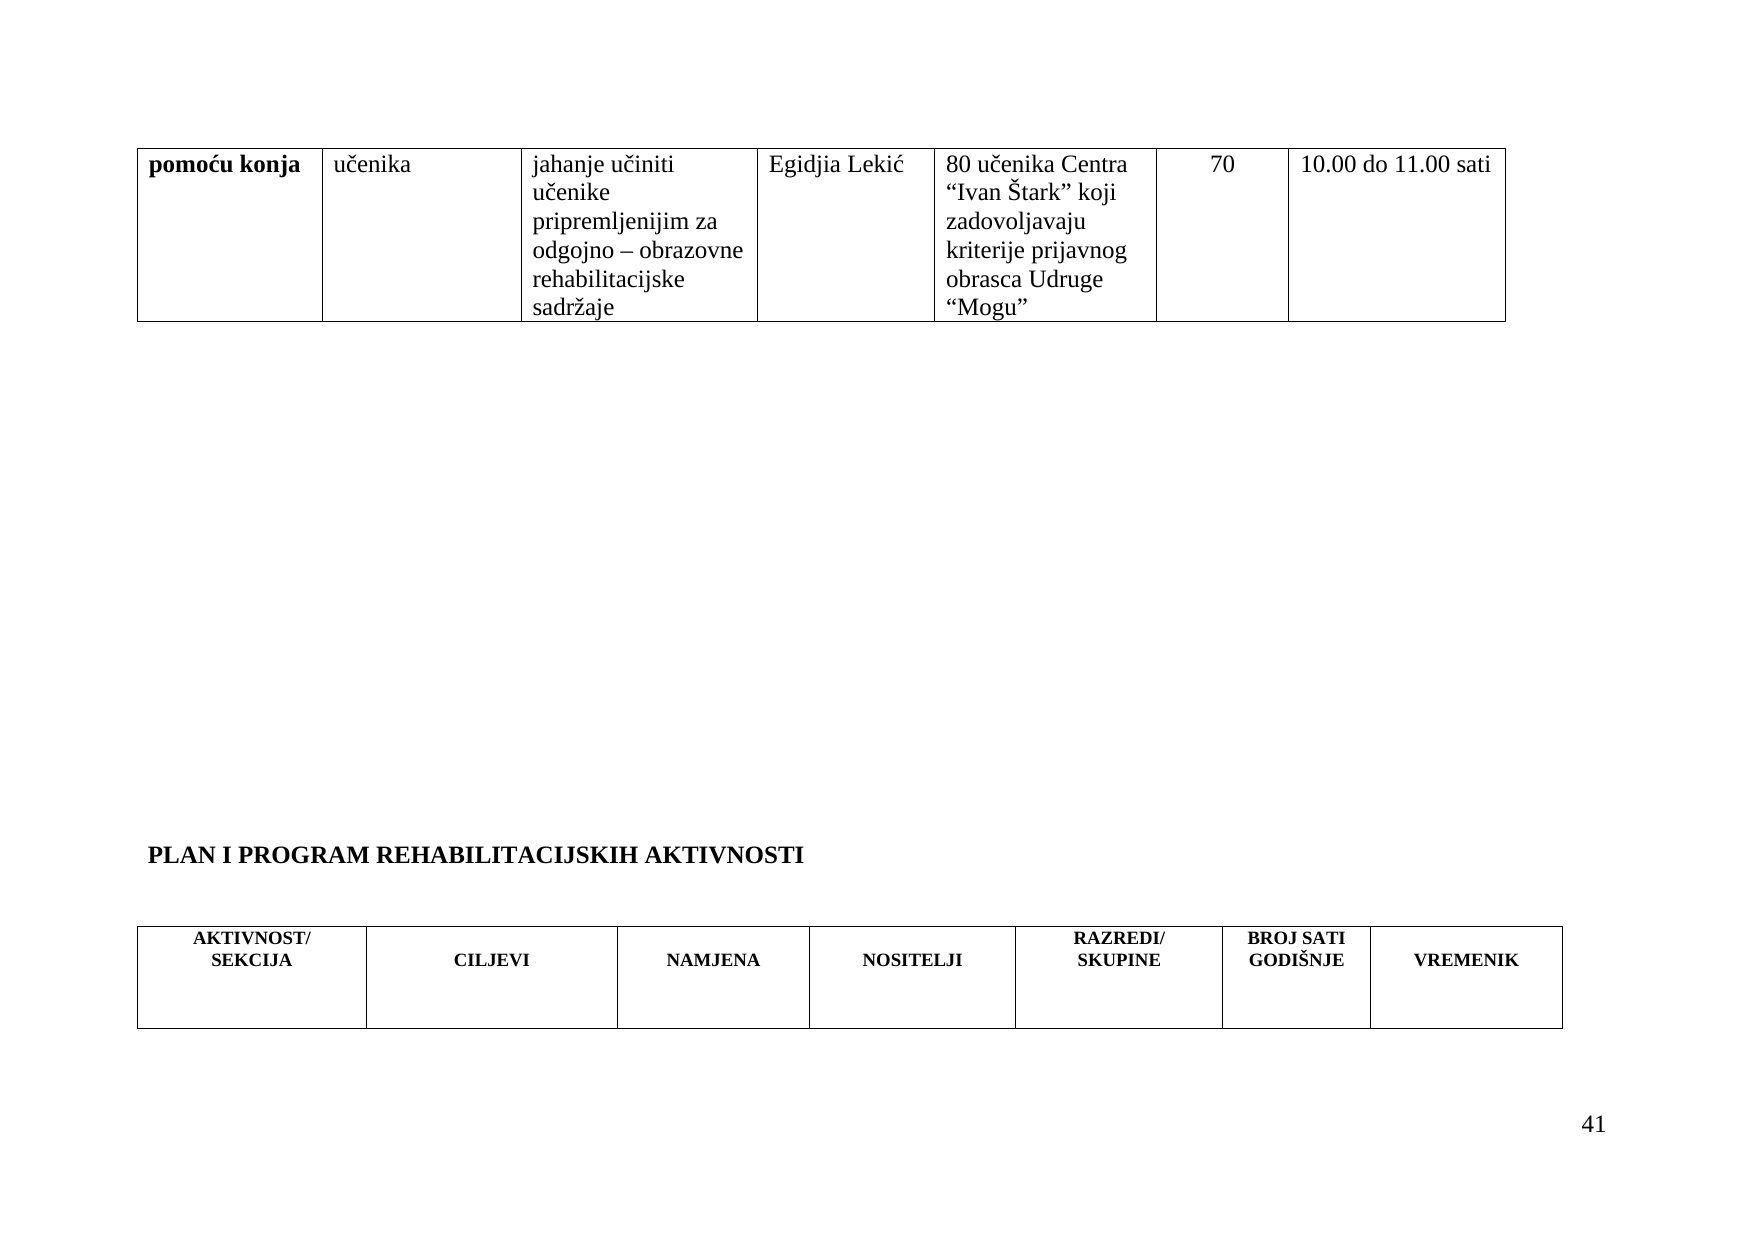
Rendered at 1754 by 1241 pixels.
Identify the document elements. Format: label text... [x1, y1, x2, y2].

table_cell 70 [1157, 149, 1288, 321]
table_header VREMENIK [1371, 927, 1562, 1027]
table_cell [522, 149, 757, 321]
table_cell Egidjia Lekić [758, 149, 934, 321]
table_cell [1289, 149, 1505, 321]
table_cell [935, 149, 1156, 321]
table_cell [323, 149, 521, 321]
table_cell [138, 149, 322, 321]
table_header AKTIVNOST/ SEKCIJA [138, 927, 366, 1027]
table_header RAZREDI/ SKUPINE [1016, 927, 1222, 1027]
table_header BROJ SATI GODIŠNJE [1223, 927, 1370, 1027]
table_header NOSITELJI [810, 927, 1015, 1027]
text PLAN I PROGRAM REHABILITACIJSKIH AKTIVNOSTI [148, 840, 1606, 868]
table_header CILJEVI [367, 927, 617, 1027]
table_header NAMJENA [618, 927, 809, 1027]
